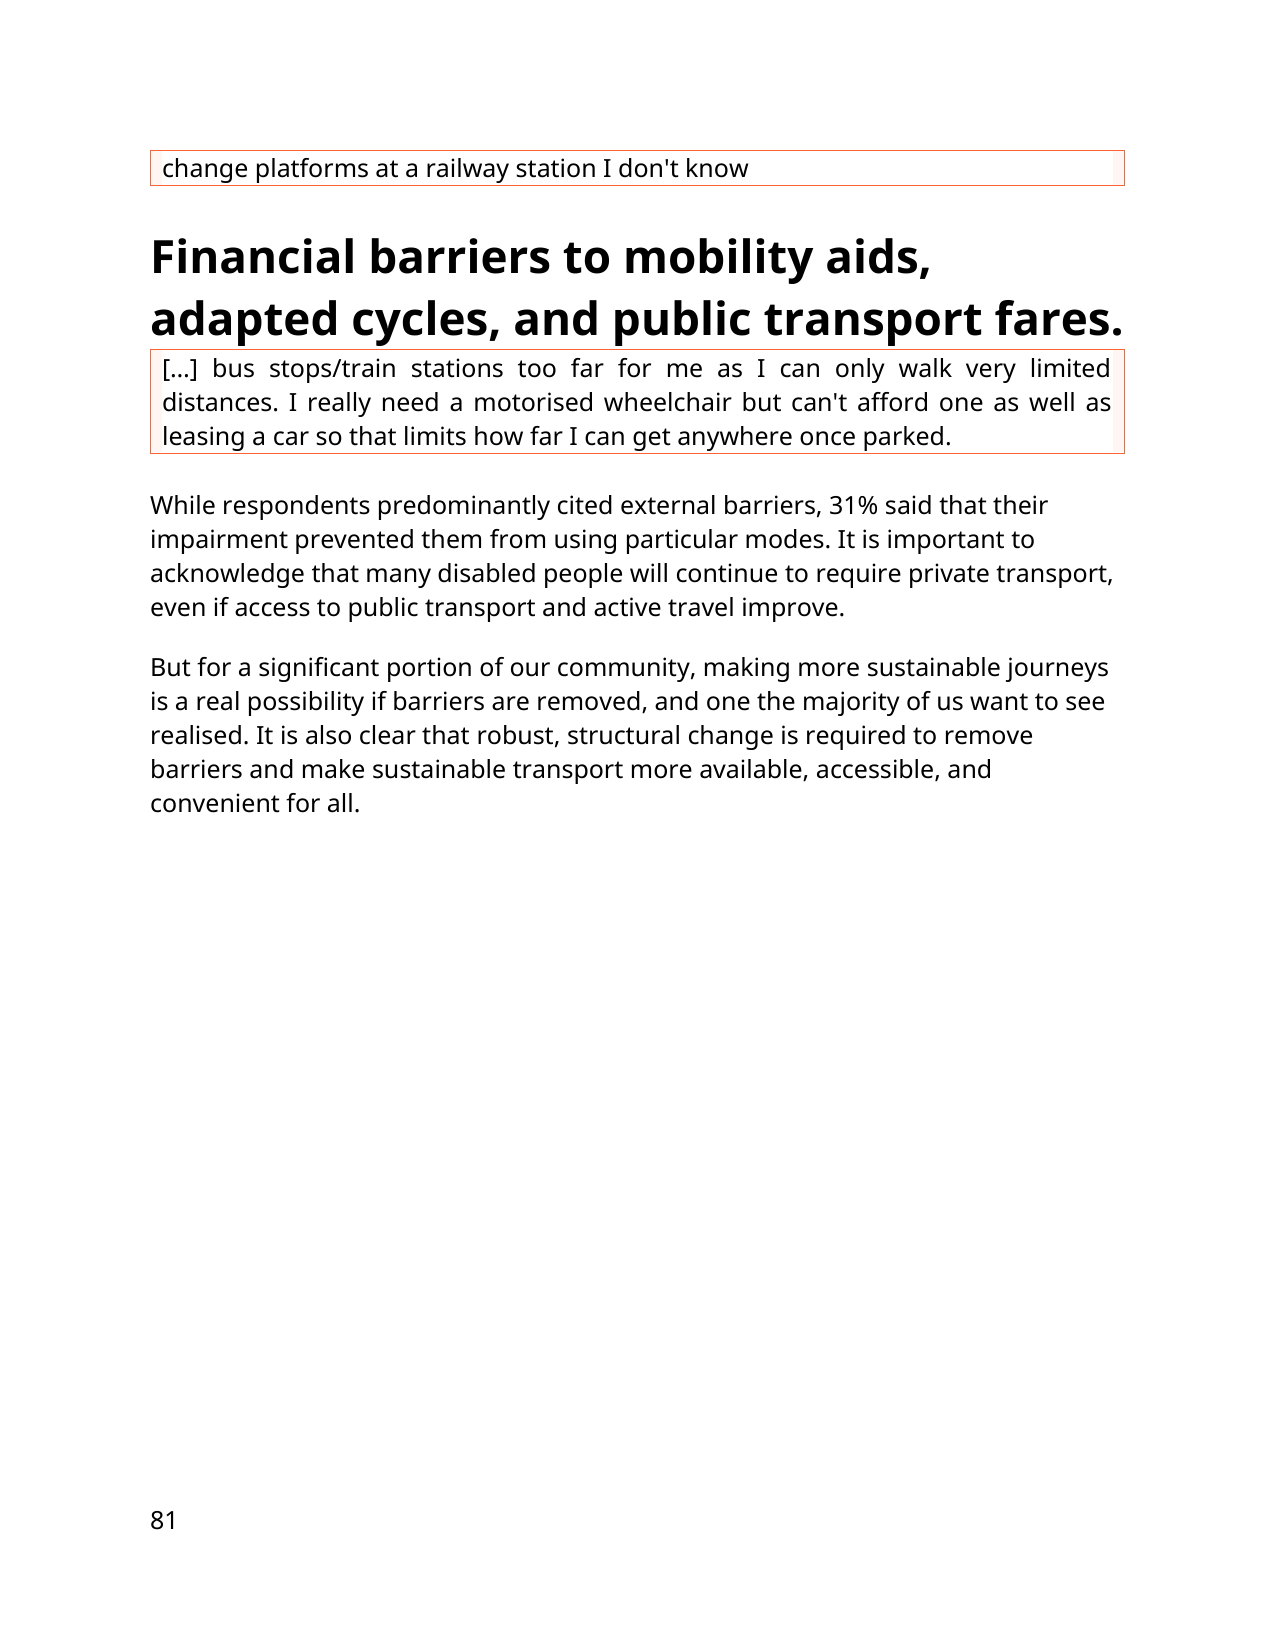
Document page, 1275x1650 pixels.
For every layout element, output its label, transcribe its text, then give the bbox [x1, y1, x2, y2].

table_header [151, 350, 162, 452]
text While respondents predominantly cited external barriers, 31% said that their impairment prevented them from using particular modes. It is important to acknowledge that many disabled people will continue to require private transport, even if access to public transport and active travel improve. [150, 487, 1125, 624]
subtitle Financial barriers to mobility aids, adapted cycles, and public transport fares. [150, 224, 1125, 349]
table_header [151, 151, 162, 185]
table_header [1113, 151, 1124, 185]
text But for a significant portion of our community, making more sustainable journeys is a real possibility if barriers are removed, and one the majority of us want to see realised. It is also clear that robust, structural change is required to remove barriers and make sustainable transport more available, accessible, and convenient for all. [150, 649, 1125, 819]
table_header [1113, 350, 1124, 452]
